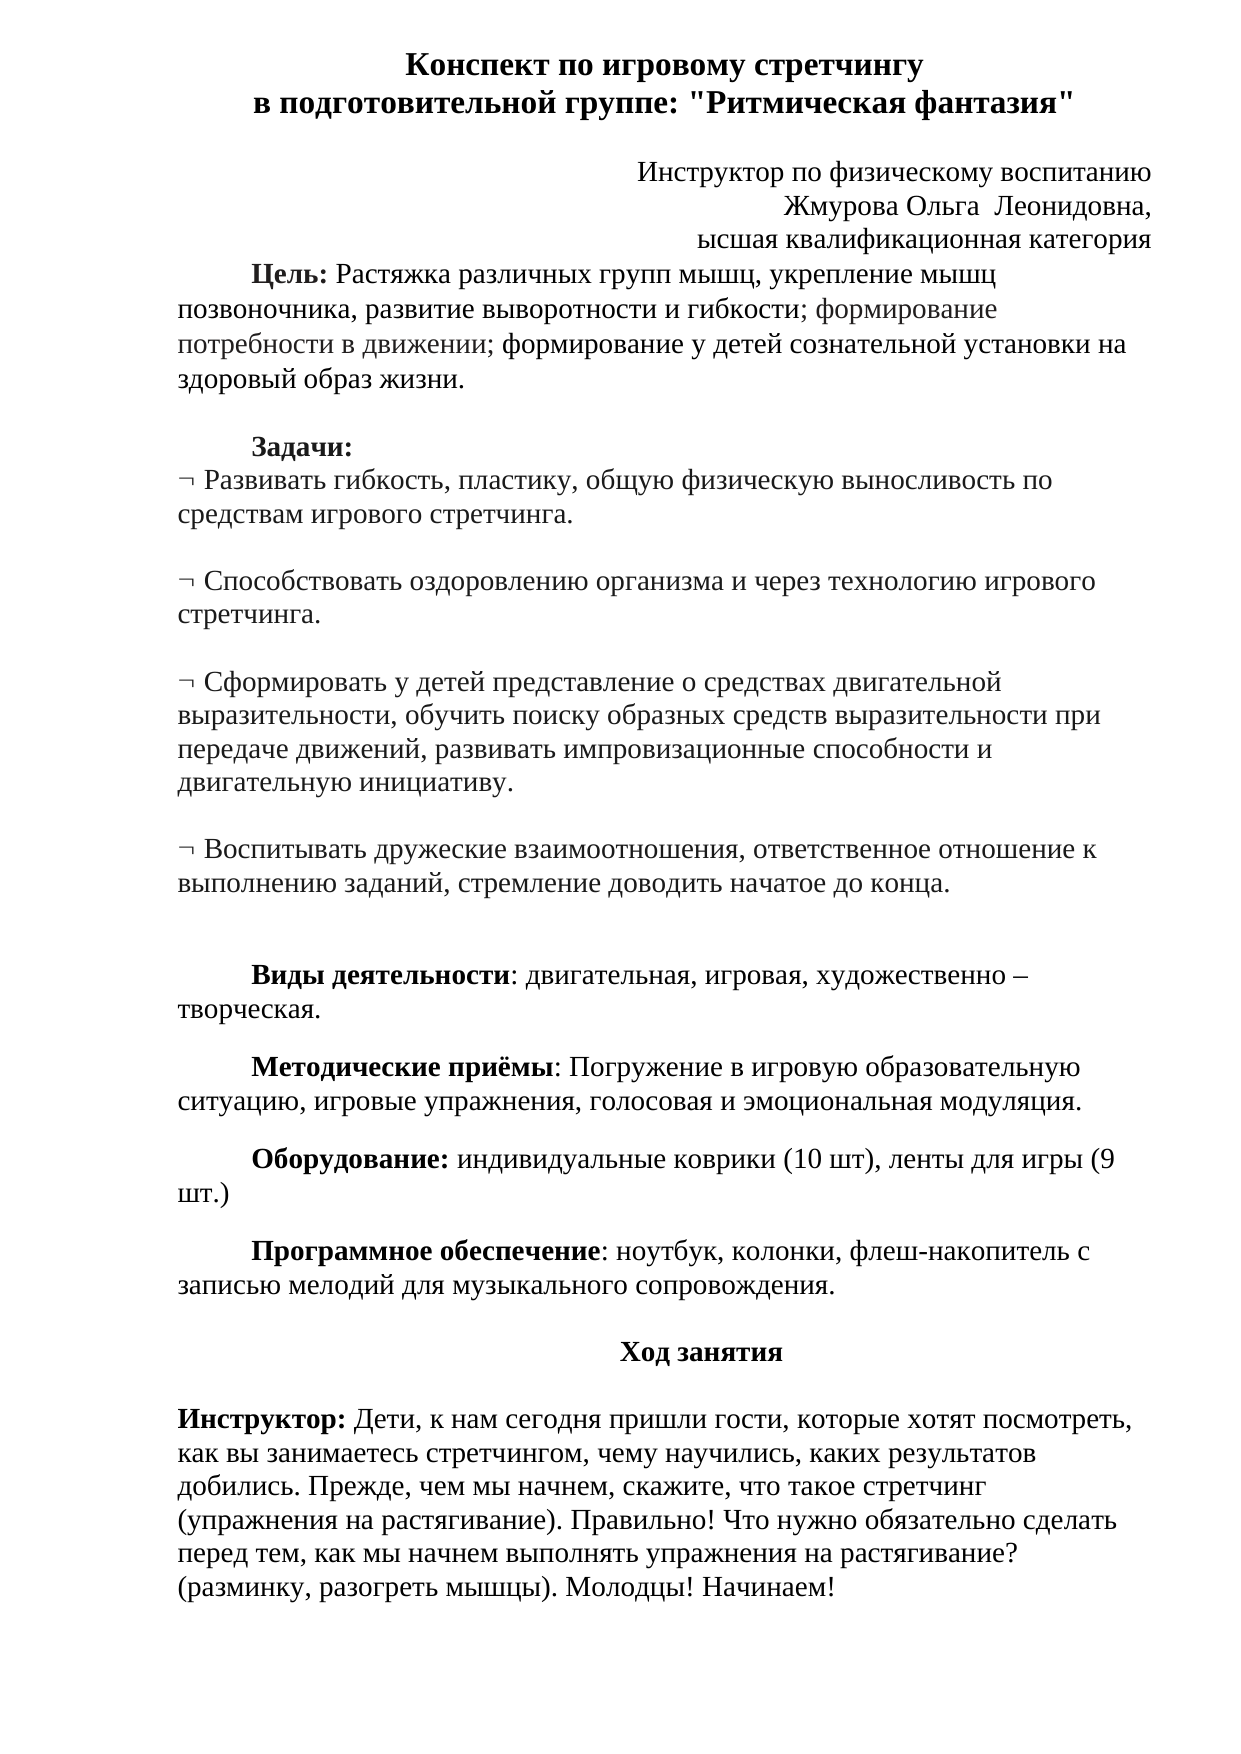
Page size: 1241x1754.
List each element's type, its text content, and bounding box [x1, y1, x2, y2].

text в подготовительной группе: "Ритмическая фантазия" [177, 83, 1152, 121]
text Методические приёмы: Погружение в игровую образовательную ситуацию, игровые упражнения, голосовая и эмоциональная модуляция. [177, 1049, 1152, 1116]
text Инструктор по физическому воспитанию [177, 154, 1152, 188]
text ысшая квалификационная категория [177, 222, 1152, 255]
text Сформировать у детей представление о средствах двигательной [177, 664, 1152, 697]
text Развивать гибкость, пластику, общую физическую выносливость по средствам игрового стретчинга. [177, 462, 1152, 529]
text Воспитывать дружеские взаимоотношения, ответственное отношение к выполнению заданий, стремление доводить начатое до конца. [177, 832, 1152, 899]
text Виды деятельности: двигательная, игровая, художественно – творческая. [177, 957, 1152, 1024]
text Способствовать оздоровлению организма и через технологию игрового стретчинга. [177, 563, 1152, 630]
text Жмурова Ольга Леонидовна, [177, 188, 1152, 222]
text выразительности, обучить поиску образных средств выразительности при передаче движений, развивать импровизационные способности и двигательную инициативу. [177, 697, 1152, 798]
text Задачи: [177, 429, 1152, 462]
text Программное обеспечение: ноутбук, колонки, флеш-накопитель с записью мелодий для музыкального сопровождения. [177, 1233, 1152, 1301]
text Ход занятия [177, 1334, 1152, 1368]
text Конспект по игровому стретчингу [177, 44, 1152, 83]
text Оборудование: индивидуальные коврики (10 шт), ленты для игры (9 шт.) [177, 1141, 1152, 1208]
text Цель: Растяжка различных групп мышц, укрепление мышц позвоночника, развитие выворотности и гибкости; формирование потребности в движении; формирование у детей сознательной установки на здоровый образ жизни. [177, 255, 1152, 395]
text Инструктор: Дети, к нам сегодня пришли гости, которые хотят посмотреть, как вы занимаетесь стретчингом, чему научились, каких результатов добились. Прежде, чем мы начнем, скажите, что такое стретчинг (упражнения на растягивание). Правильно! Что нужно обязательно сделать перед тем, как мы начнем выполнять упражнения на растягивание? (разминку, разогреть мышцы). Молодцы! Начинаем! [177, 1401, 1152, 1602]
